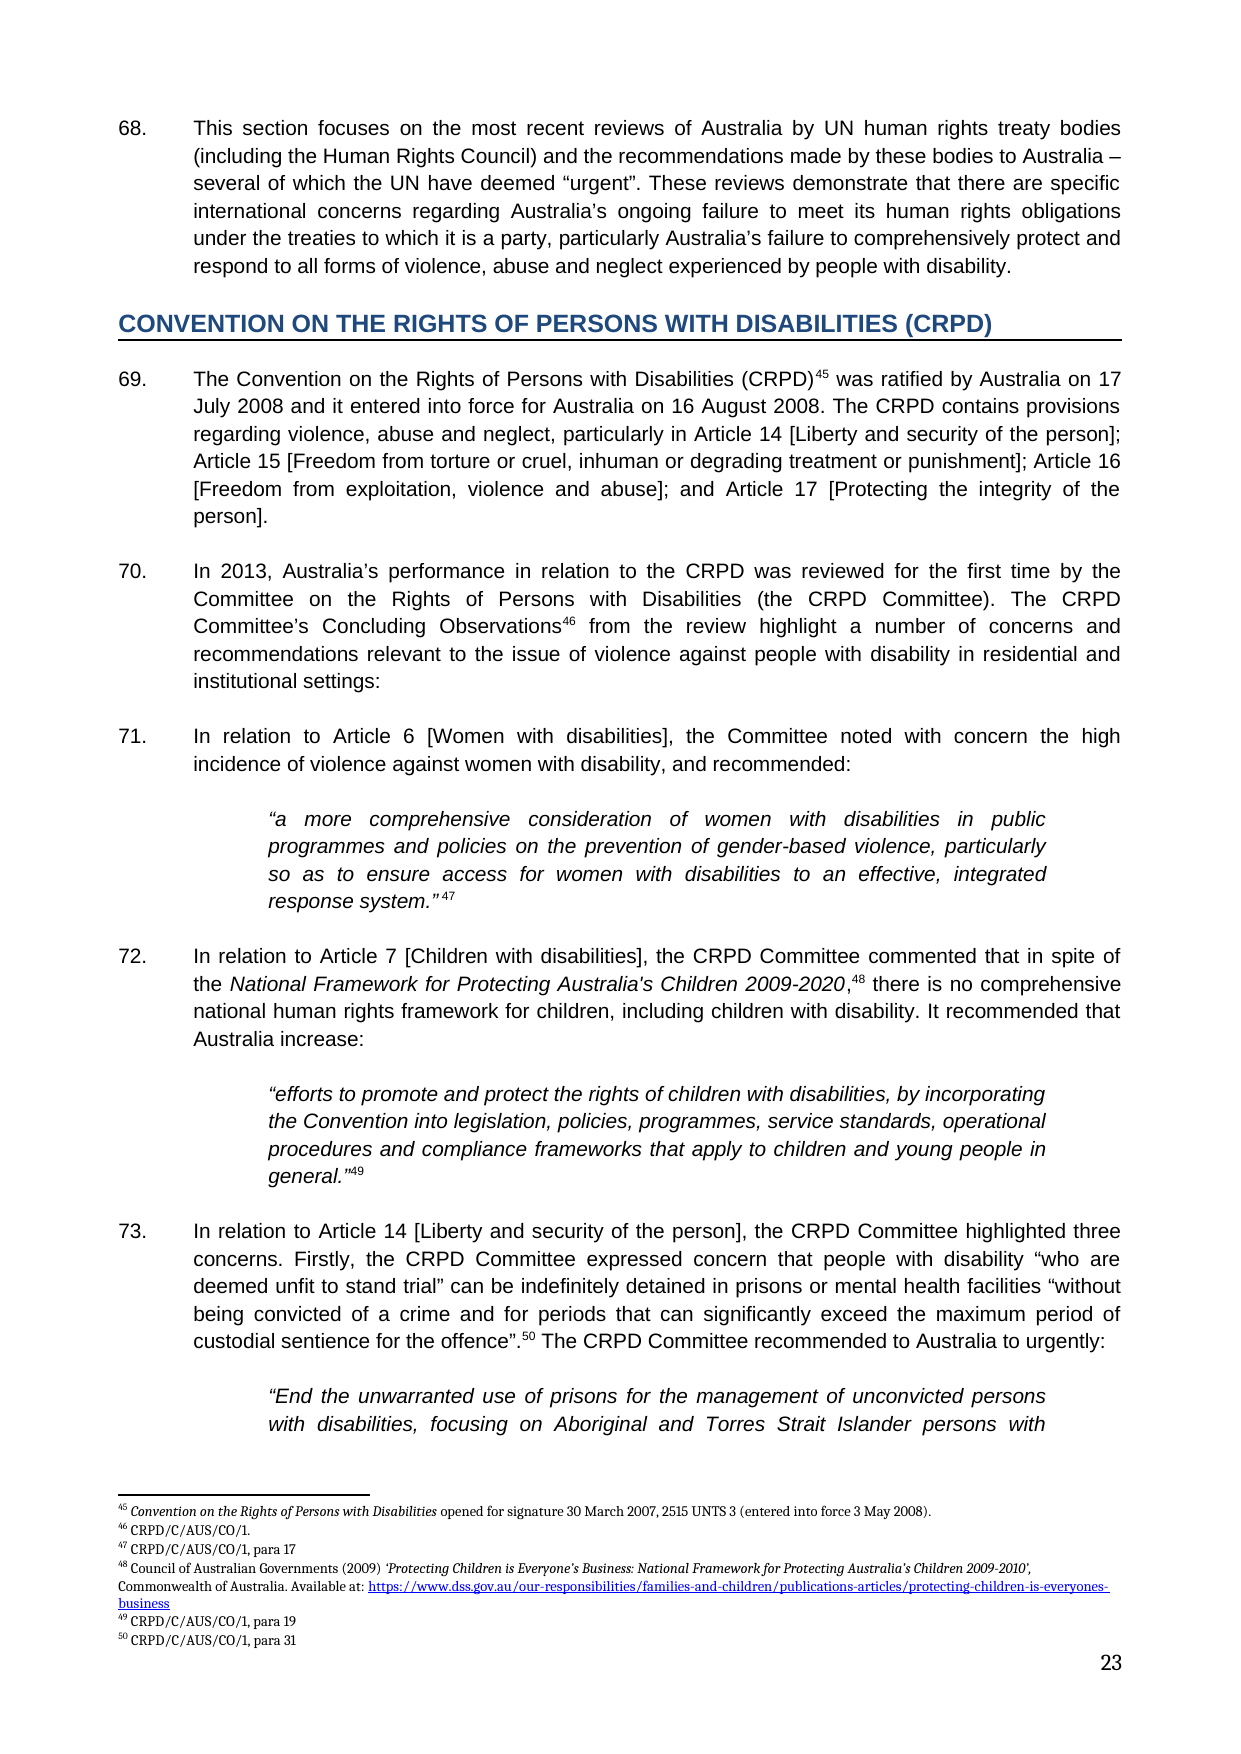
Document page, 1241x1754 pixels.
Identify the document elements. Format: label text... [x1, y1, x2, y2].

text 71. In relation to Article 6 [Women with disabilities], the Committee noted with concern the high incidence of violence against women with disability, and recommended: [118, 724, 1122, 776]
text 73. In relation to Article 14 [Liberty and security of the person], the CRPD Committee highlighted three concerns. Firstly, the CRPD Committee expressed concern that people with disability “who are deemed unfit to stand trial” can be indefinitely detained in prisons or mental health facilities “without being convicted of a crime and for periods that can significantly exceed the maximum period of custodial sentience for the offence”. The CRPD Committee recommended to Australia to urgently: [118, 1219, 1122, 1353]
text “a more comprehensive consideration of women with disabilities in public programmes and policies on the prevention of gender-based violence, particularly so as to ensure access for women with disabilities to an effective, integrated response system.” [268, 807, 1047, 913]
text CONVENTION ON THE RIGHTS OF PERSONS WITH DISABILITIES (CRPD) [118, 309, 1122, 339]
text 69. The Convention on the Rights of Persons with Disabilities (CRPD) was ratified by Australia on 17 July 2008 and it entered into force for Australia on 16 August 2008. The CRPD contains provisions regarding violence, abuse and neglect, particularly in Article 14 [Liberty and security of the person]; Article 15 [Freedom from torture or cruel, inhuman or degrading treatment or punishment]; Article 16 [Freedom from exploitation, violence and abuse]; and Article 17 [Protecting the integrity of the person]. [118, 367, 1122, 528]
text 68. This section focuses on the most recent reviews of Australia by UN human rights treaty bodies (including the Human Rights Council) and the recommendations made by these bodies to Australia – several of which the UN have deemed “urgent”. These reviews demonstrate that there are specific international concerns regarding Australia’s ongoing failure to meet its human rights obligations under the treaties to which it is a party, particularly Australia’s failure to comprehensively protect and respond to all forms of violence, abuse and neglect experienced by people with disability. [118, 116, 1122, 278]
text 70. In 2013, Australia’s performance in relation to the CRPD was reviewed for the first time by the Committee on the Rights of Persons with Disabilities (the CRPD Committee). The CRPD Committee’s Concluding Observations from the review highlight a number of concerns and recommendations relevant to the issue of violence against people with disability in residential and institutional settings: [118, 559, 1122, 693]
text 72. In relation to Article 7 [Children with disabilities], the CRPD Committee commented that in spite of the National Framework for Protecting Australia's Children 2009-2020, there is no comprehensive national human rights framework for children, including children with disability. It recommended that Australia increase: [118, 944, 1122, 1051]
list “efforts to promote and protect the rights of children with disabilities, by incorporating the Convention into legislation, policies, programmes, service standards, operational procedures and compliance frameworks that apply to children and young people in general.” [268, 1082, 1047, 1188]
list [268, 1384, 1047, 1436]
